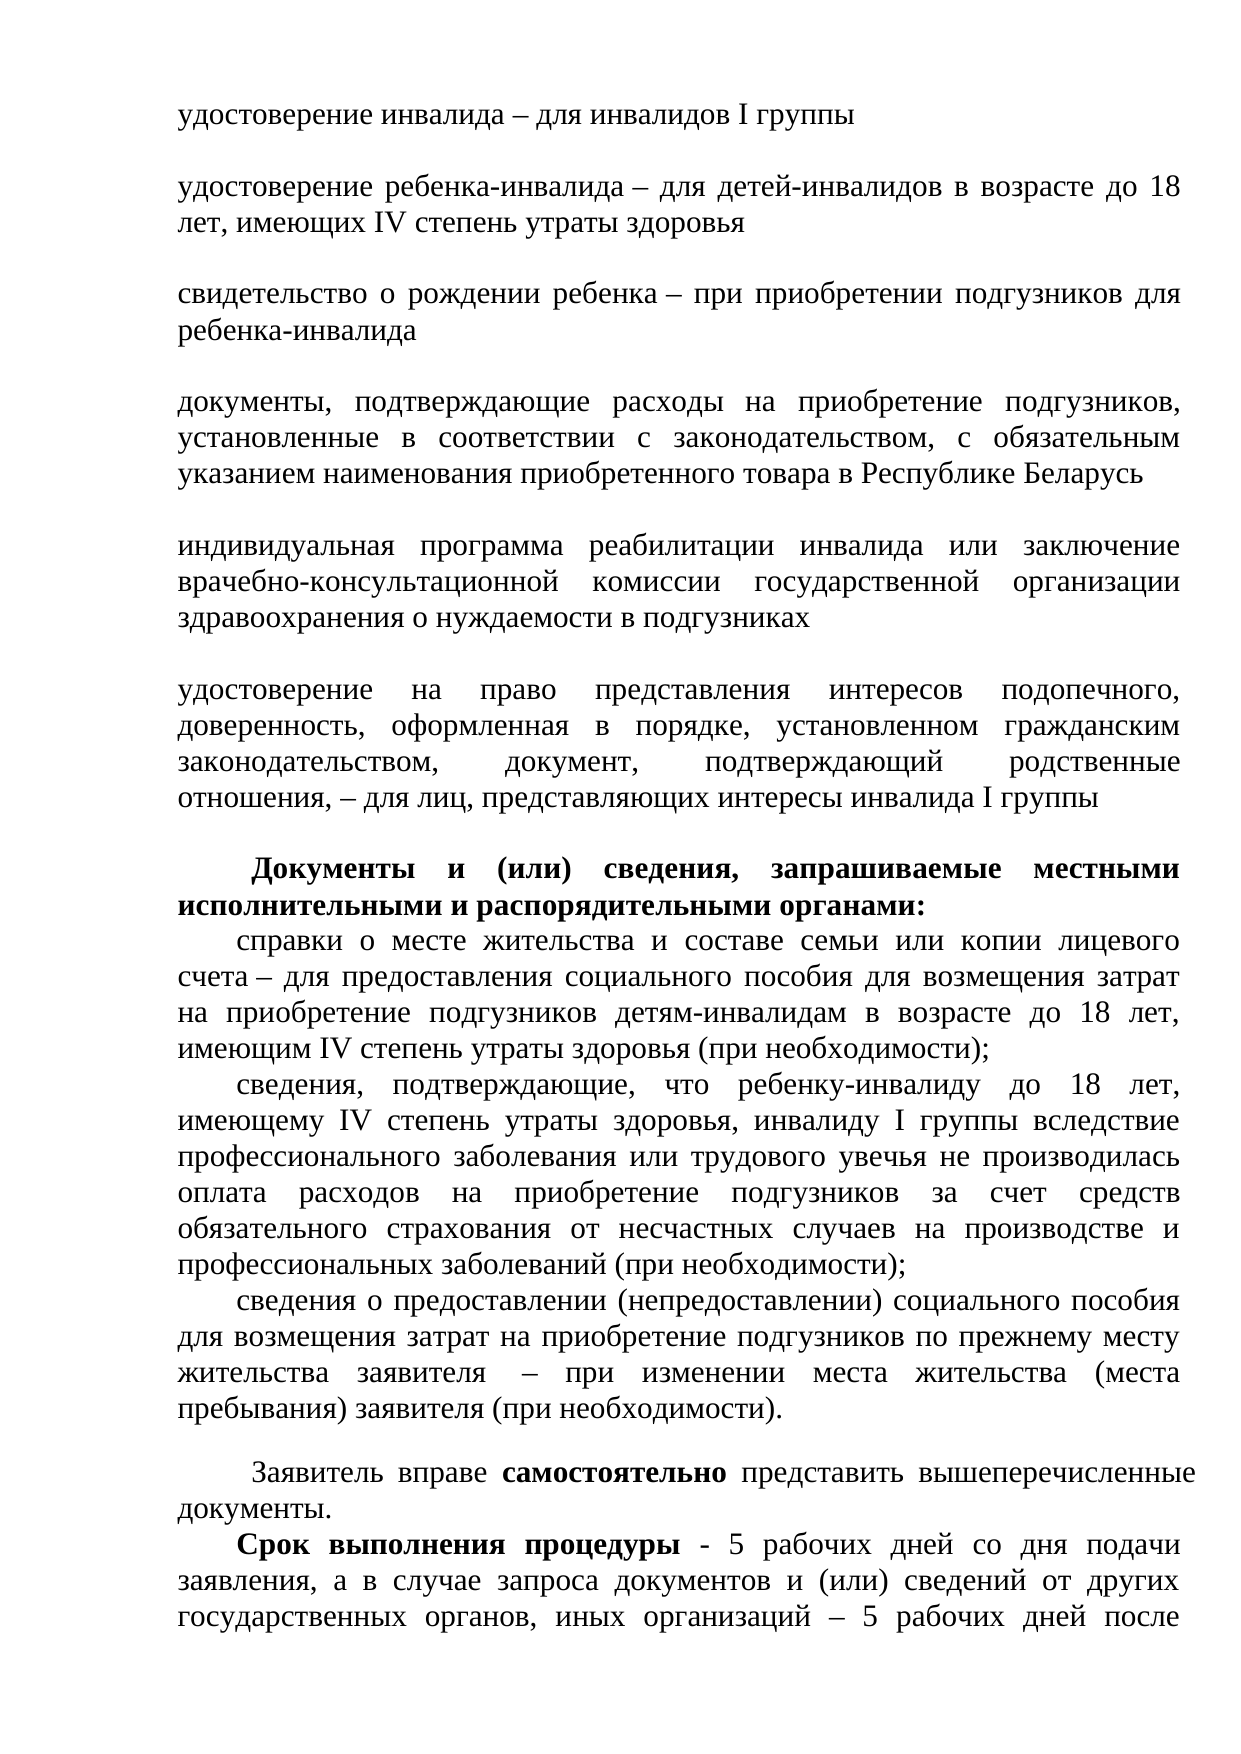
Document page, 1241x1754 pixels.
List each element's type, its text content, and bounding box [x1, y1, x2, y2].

text Документы и (или) сведения, запрашиваемые местными исполнительными и распорядительными органами: [177, 850, 1181, 922]
text удостоверение инвалида – для инвалидов I группы [177, 95, 1181, 131]
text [177, 1525, 1181, 1633]
text свидетельство о рождении ребенка – при приобретении подгузников для ребенка-инвалида документы, подтверждающие расходы на приобретение подгузников, установленные в соответствии с законодательством, с обязательным указанием наименования приобретенного товара в Республике Беларусь [177, 275, 1181, 490]
text сведения о предоставлении (непредоставлении) социального пособия для возмещения затрат на приобретение подгузников по прежнему месту жительства заявителя – при изменении места жительства (места пребывания) заявителя (при необходимости). [177, 1281, 1181, 1425]
text удостоверение на право представления интересов подопечного, доверенность, оформленная в порядке, установленном гражданским законодательством, документ, подтверждающий родственные отношения, – для лиц, представляющих интересы инвалида I группы [177, 670, 1181, 814]
text удостоверение ребенка-инвалида – для детей-инвалидов в возрасте до 18 лет, имеющих IV степень утраты здоровья [177, 167, 1181, 239]
text индивидуальная программа реабилитации инвалида или заключение врачебно-консультационной комиссии государственной организации здравоохранения о нуждаемости в подгузниках [177, 490, 1181, 634]
text сведения, подтверждающие, что ребенку-инвалиду до 18 лет, имеющему IV степень утраты здоровья, инвалиду I группы вследствие профессионального заболевания или трудового увечья не производилась оплата расходов на приобретение подгузников за счет средств обязательного страхования от несчастных случаев на производстве и профессиональных заболеваний (при необходимости); [177, 1065, 1181, 1281]
text Заявитель вправе самостоятельно представить вышеперечисленные документы. [177, 1453, 1196, 1525]
text справки о месте жительства и составе семьи или копии лицевого счета – для предоставления социального пособия для возмещения затрат на приобретение подгузников детям-инвалидам в возрасте до 18 лет, имеющим IV степень утраты здоровья (при необходимости); [177, 922, 1181, 1065]
